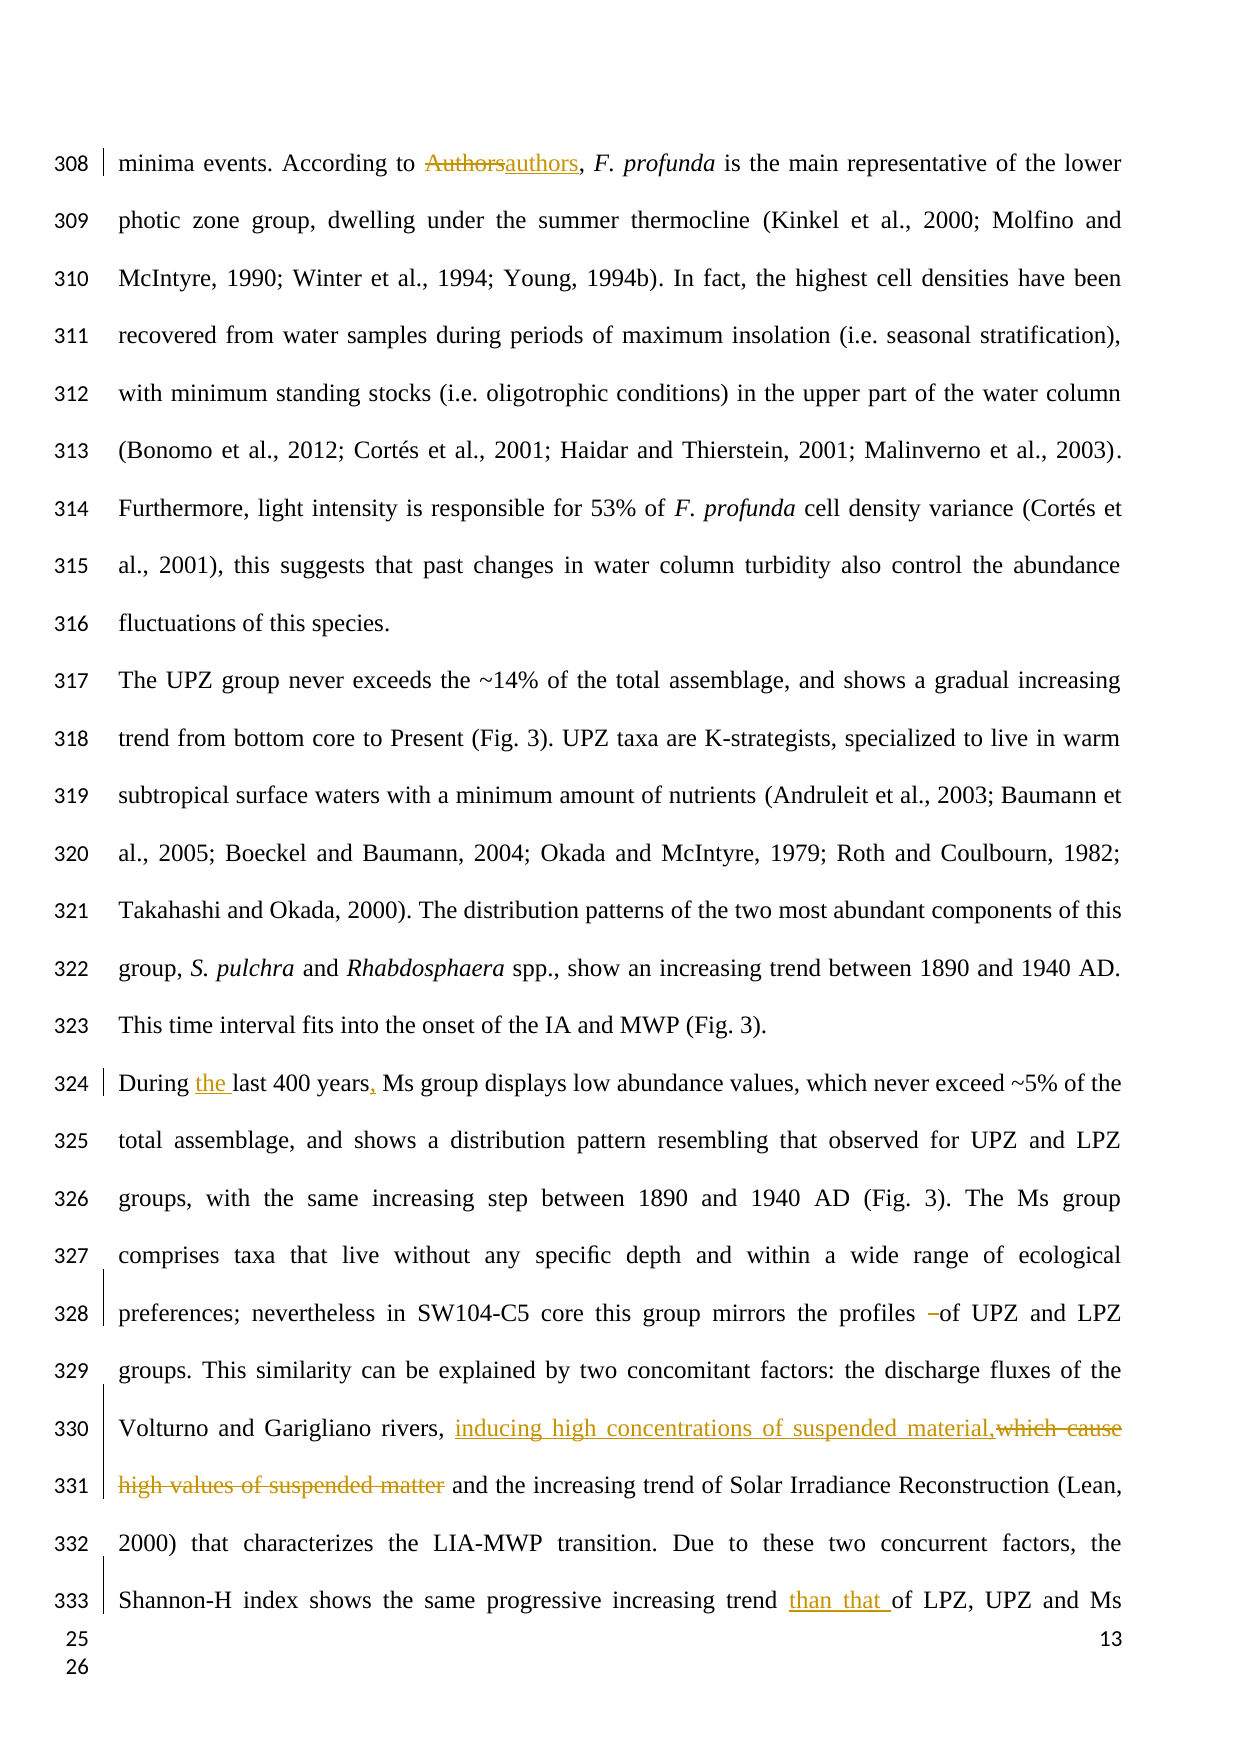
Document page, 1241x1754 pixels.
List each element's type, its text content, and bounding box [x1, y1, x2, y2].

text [118, 148, 1122, 636]
text The UPZ group never exceeds the ~14% of the total assemblage, and shows a gradual increasing trend from bottom core to Present (Fig. 3). UPZ taxa are K-strategists, specialized to live in warm subtropical surface waters with a minimum amount of nutrients (Andruleit et al., 2003; Baumann et al., 2005; Boeckel and Baumann, 2004; Okada and McIntyre, 1979; Roth and Coulbourn, 1982; Takahashi and Okada, 2000). The distribution patterns of the two most abundant components of this group, S. pulchra and Rhabdosphaera spp., show an increasing trend between 1890 and 1940 AD. This time interval fits into the onset of the IA and MWP (Fig. 3). [118, 665, 1122, 1039]
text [118, 1068, 1122, 1614]
